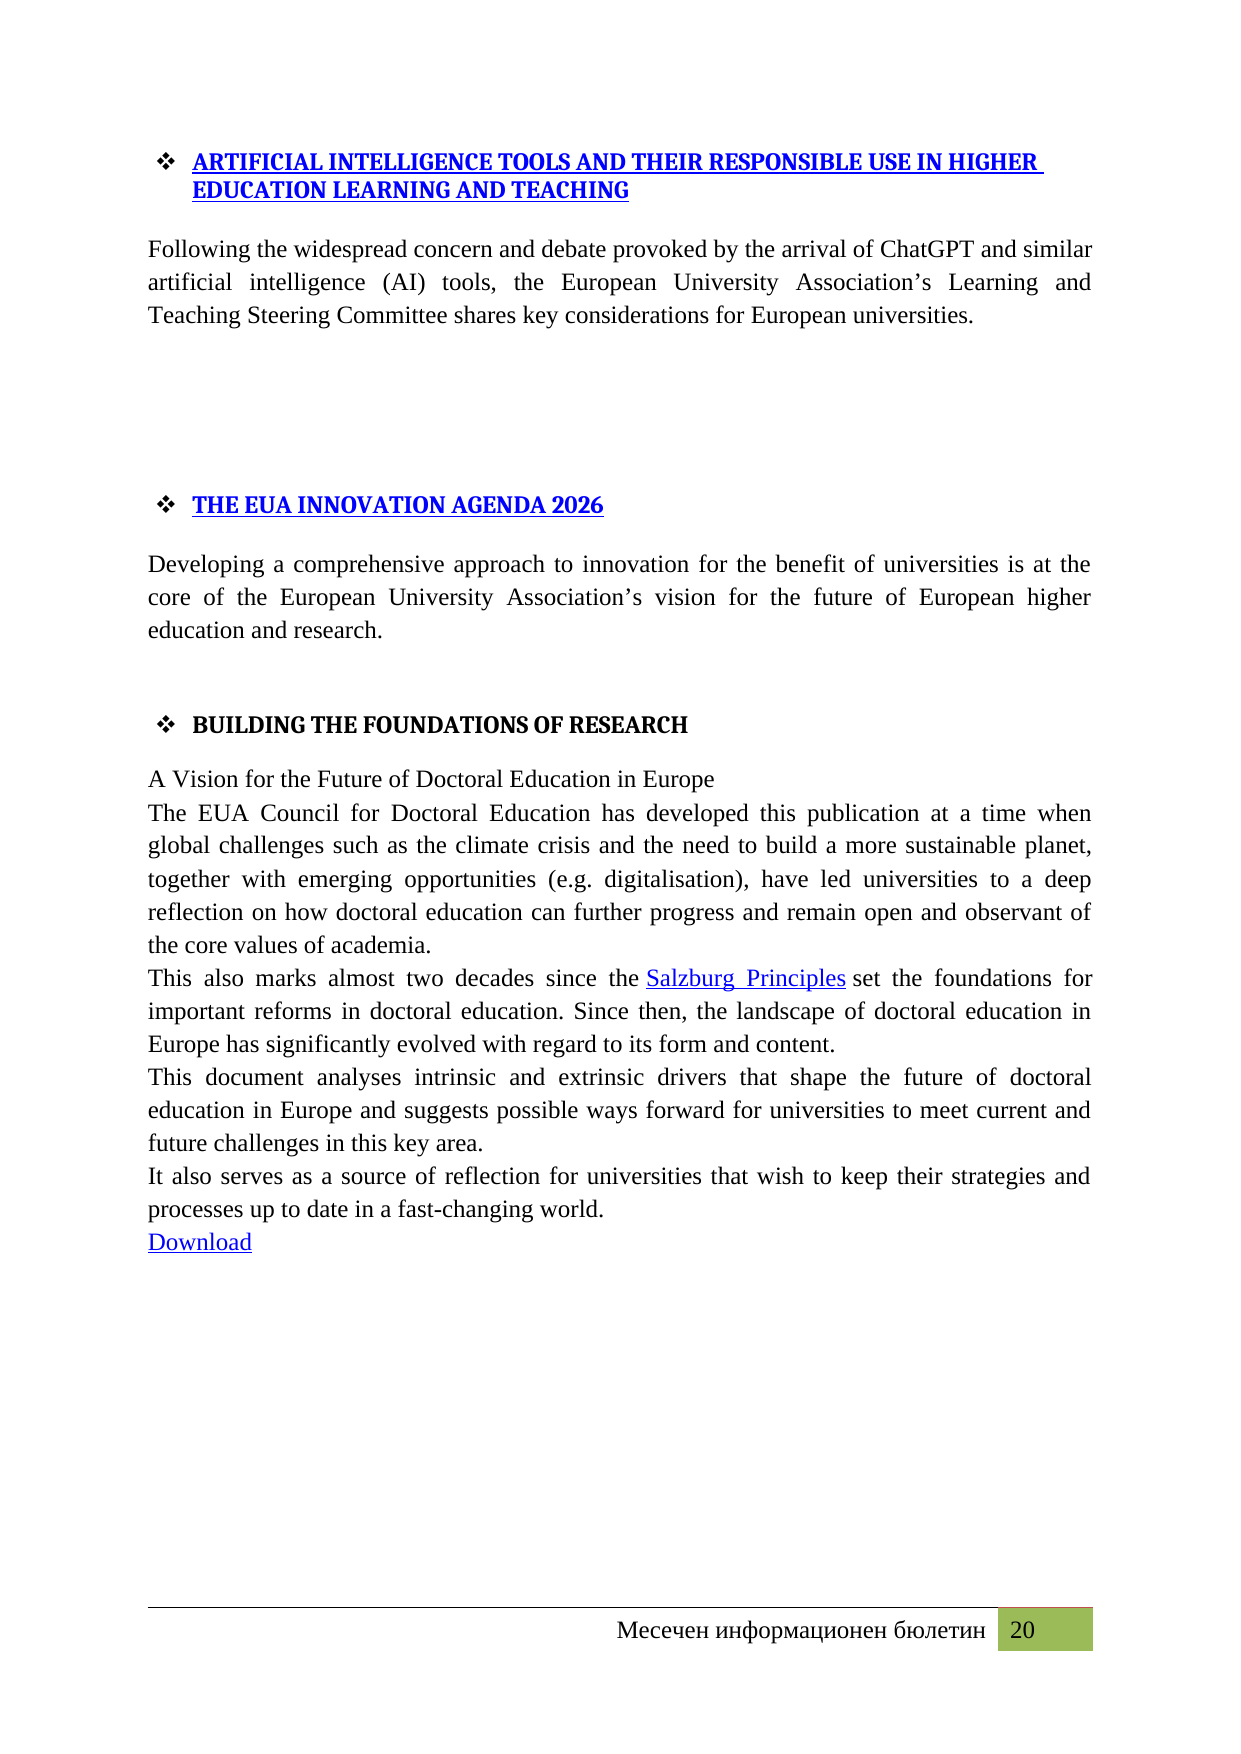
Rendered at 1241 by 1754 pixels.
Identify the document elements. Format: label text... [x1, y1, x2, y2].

text Developing a comprehensive approach to innovation for the benefit of universities is at the core of the European University Association’s vision for the future of European higher education and research. [148, 549, 1093, 644]
text It also serves as a source of reflection for universities that wish to keep their strategies and processes up to date in a fast-changing world. [148, 1161, 1093, 1223]
text Download [148, 1227, 1093, 1256]
subtitle The EUA Innovation Agenda 2026 [154, 491, 1093, 520]
text A Vision for the Future of Doctoral Education in Europe [148, 764, 1093, 793]
subtitle Building the Foundations of Research [154, 711, 1093, 739]
subtitle Artificial intelligence tools and their responsible use in higher education learning and teaching [154, 148, 1093, 205]
text This document analyses intrinsic and extrinsic drivers that shape the future of doctoral education in Europe and suggests possible ways forward for universities to meet current and future challenges in this key area. [148, 1062, 1093, 1157]
text The EUA Council for Doctoral Education has developed this publication at a time when global challenges such as the climate crisis and the need to build a more sustainable planet, together with emerging opportunities (e.g. digitalisation), have led universities to a deep reflection on how doctoral education can further progress and remain open and observant of the core values of academia. [148, 798, 1093, 958]
text This also marks almost two decades since the Salzburg Principles set the foundations for important reforms in doctoral education. Since then, the landscape of doctoral education in Europe has significantly evolved with regard to its form and content. [148, 963, 1093, 1057]
text Following the widespread concern and debate provoked by the arrival of ChatGPT and similar artificial intelligence (AI) tools, the European University Association’s Learning and Teaching Steering Committee shares key considerations for European universities. [148, 234, 1093, 329]
